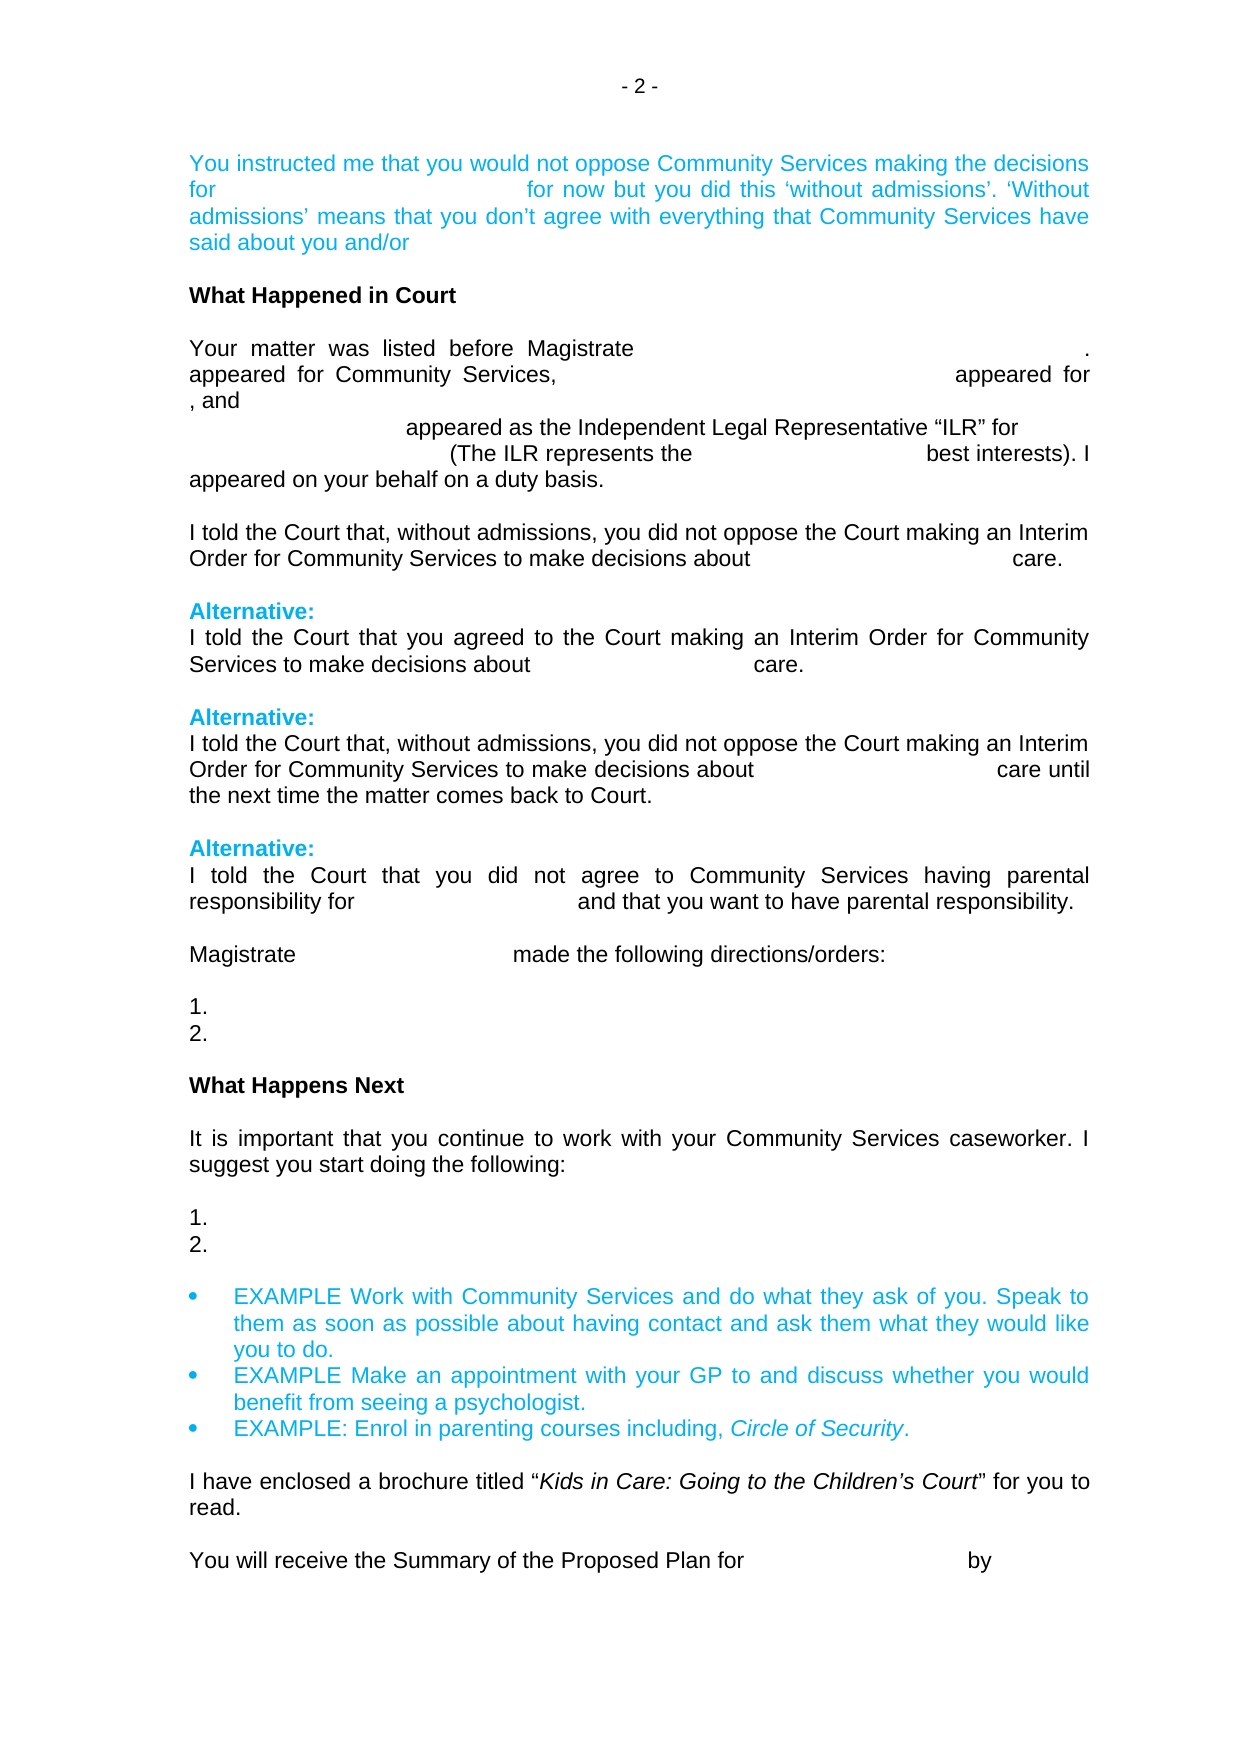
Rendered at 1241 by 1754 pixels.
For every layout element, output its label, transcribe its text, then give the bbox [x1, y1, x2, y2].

text Magistrate made the following directions/orders: [189, 941, 1090, 967]
text Your matter was listed before Magistrate . appeared for Community Services, appeared for , and [189, 334, 1090, 413]
text You instructed me that you would not oppose Community Services making the decisions for for now but you did this ‘without admissions’. ‘Without admissions’ means that you don’t agree with everything that Community Services have said about you and/or [189, 150, 1090, 255]
text I have enclosed a brochure titled “Kids in Care: Going to the Children’s Court” for you to read. [189, 1468, 1090, 1520]
text appeared as the Independent Legal Representative “ILR” for [189, 413, 1090, 440]
text I told the Court that you did not agree to Community Services having parental responsibility for and that you want to have parental responsibility. [189, 862, 1090, 914]
text I told the Court that you agreed to the Court making an Interim Order for Community Services to make decisions about care. [189, 624, 1090, 677]
list EXAMPLE Work with Community Services and do what they ask of you. Speak to them as soon as possible about having contact and ask them what they would like you to do. [189, 1283, 1090, 1362]
text I told the Court that, without admissions, you did not oppose the Court making an Interim Order for Community Services to make decisions about care. [189, 519, 1090, 572]
text Alternative: [189, 703, 1090, 730]
text You will receive the Summary of the Proposed Plan for by [189, 1547, 1090, 1573]
list EXAMPLE Make an appointment with your GP to and discuss whether you would benefit from seeing a psychologist. [189, 1362, 1090, 1415]
text I told the Court that, without admissions, you did not oppose the Court making an Interim Order for Community Services to make decisions about care until the next time the matter comes back to Court. [189, 730, 1090, 809]
text (The ILR represents the best interests). I appeared on your behalf on a duty basis. [189, 440, 1090, 493]
list EXAMPLE: Enrol in parenting courses including, Circle of Security. [189, 1415, 1090, 1441]
text What Happens Next [189, 1072, 1090, 1099]
text Alternative: [189, 598, 1090, 624]
text Alternative: [189, 835, 1090, 862]
text What Happened in Court [189, 282, 1090, 308]
text It is important that you continue to work with your Community Services caseworker. I suggest you start doing the following: [189, 1125, 1090, 1178]
